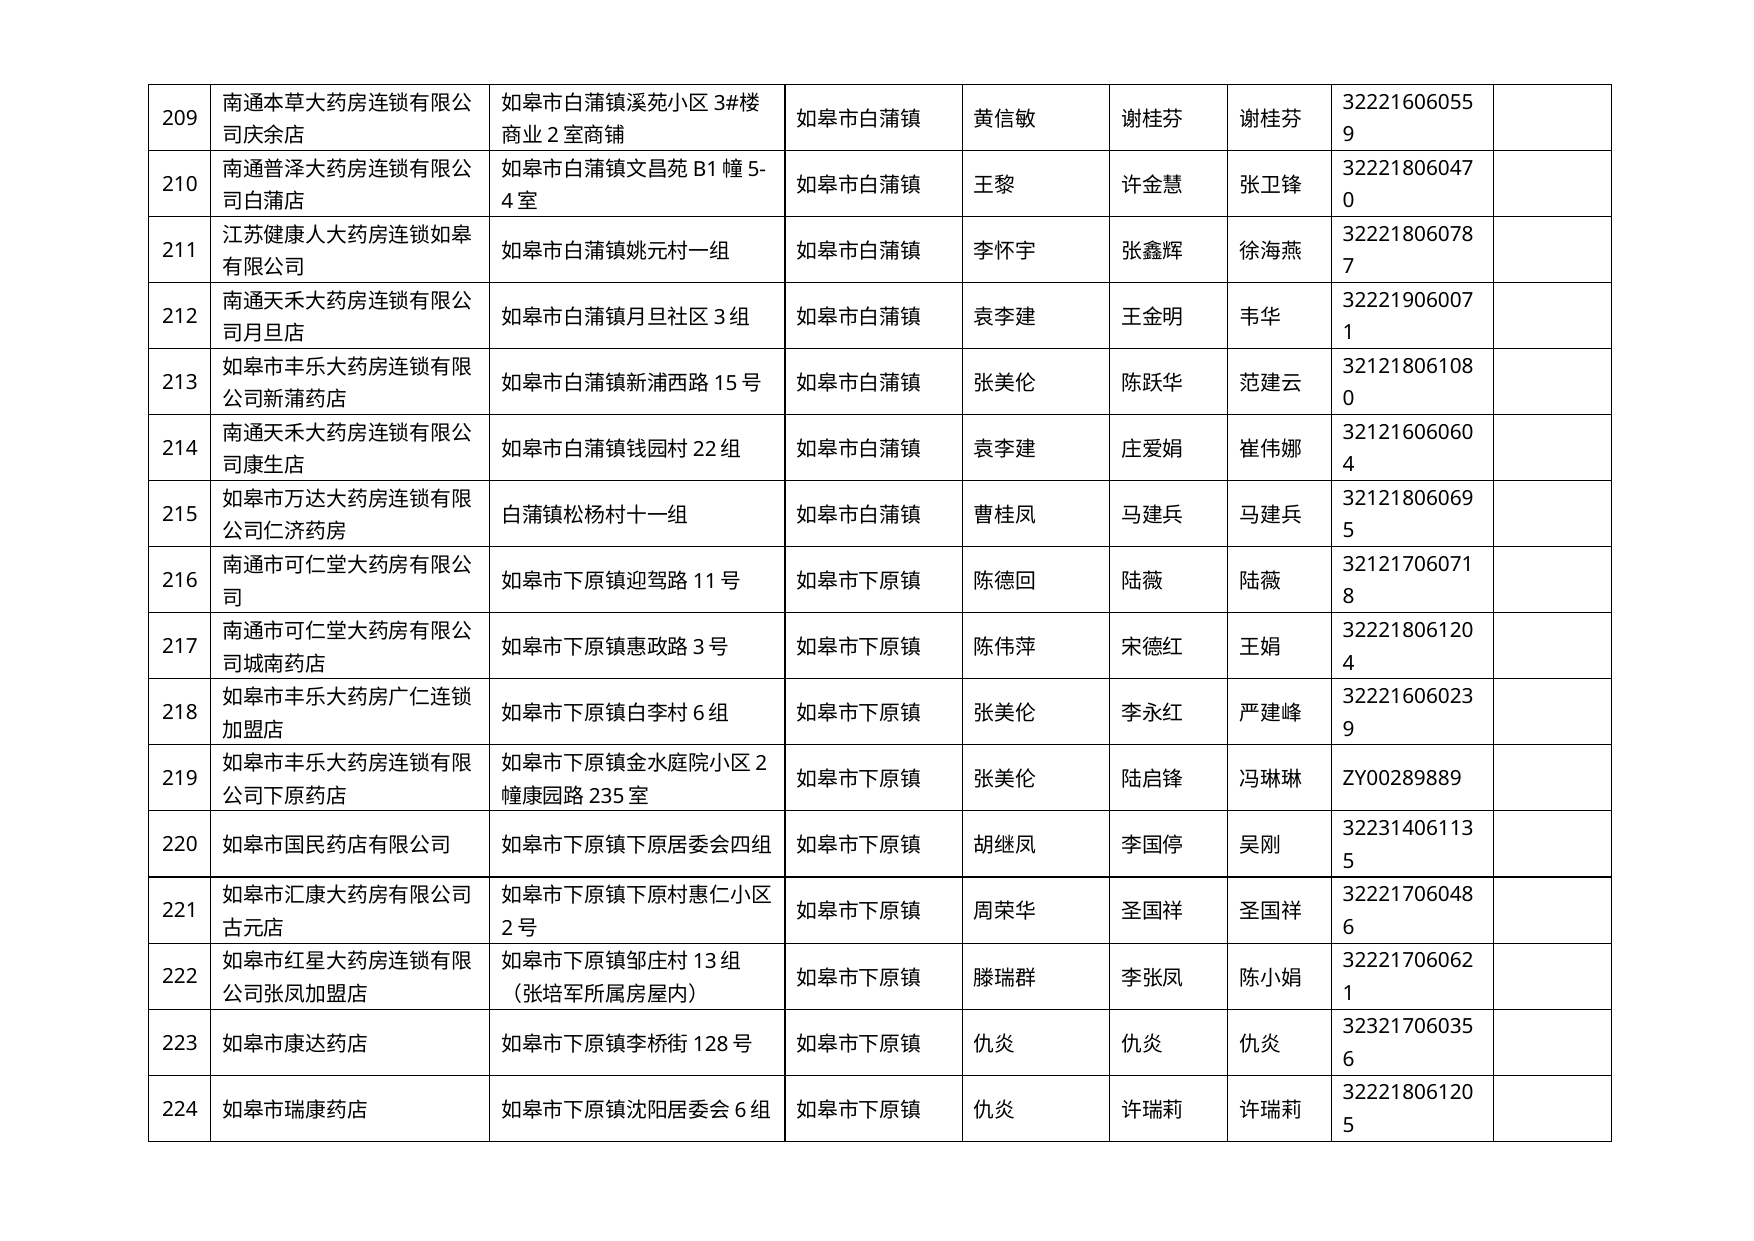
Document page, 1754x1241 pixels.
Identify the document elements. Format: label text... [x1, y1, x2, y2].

table_cell 323217060356 [1332, 1010, 1493, 1074]
table_cell [1494, 481, 1611, 546]
table_cell 如皋市白蒲镇钱园村22组 [490, 415, 784, 480]
table_cell [1494, 349, 1611, 414]
table_cell 222 [149, 944, 210, 1008]
table_cell 如皋市万达大药房连锁有限公司仁济药房 [211, 481, 489, 546]
table_cell ZY00289889 [1332, 745, 1493, 810]
table_cell 如皋市下原镇 [786, 547, 962, 612]
table_cell 陆薇 [1110, 547, 1227, 612]
table_cell [1494, 944, 1611, 1008]
table_cell 如皋市白蒲镇 [786, 85, 962, 150]
table_cell 217 [149, 613, 210, 678]
table_cell 322314061135 [1332, 811, 1493, 876]
table_cell 224 [149, 1076, 210, 1141]
table_cell 江苏健康人大药房连锁如皋有限公司 [211, 217, 489, 282]
table_cell 如皋市下原镇 [786, 745, 962, 810]
table_cell 许瑞莉 [1228, 1076, 1331, 1141]
table_cell [1494, 613, 1611, 678]
table_cell 321216060604 [1332, 415, 1493, 480]
table_cell [1494, 217, 1611, 282]
table_cell 如皋市下原镇 [786, 679, 962, 744]
table_cell [1494, 283, 1611, 348]
table_cell [1494, 679, 1611, 744]
table_cell 如皋市丰乐大药房广仁连锁加盟店 [211, 679, 489, 744]
table_cell 如皋市白蒲镇 [786, 415, 962, 480]
table_cell 322218060787 [1332, 217, 1493, 282]
table_cell 李国停 [1110, 811, 1227, 876]
table_cell 宋德红 [1110, 613, 1227, 678]
table_cell 如皋市汇康大药房有限公司古元店 [211, 878, 489, 942]
table_cell [1494, 1076, 1611, 1141]
table_cell 216 [149, 547, 210, 612]
table_cell 陈小娟 [1228, 944, 1331, 1008]
table_cell 如皋市白蒲镇文昌苑B1幢5-4室 [490, 151, 784, 216]
table_cell 如皋市白蒲镇 [786, 283, 962, 348]
table_cell 陆启锋 [1110, 745, 1227, 810]
table_cell 如皋市红星大药房连锁有限公司张凤加盟店 [211, 944, 489, 1008]
table_cell 张美伦 [963, 745, 1109, 810]
table_cell 如皋市下原镇邹庄村13组（张培军所属房屋内） [490, 944, 784, 1008]
table_cell 许金慧 [1110, 151, 1227, 216]
table_cell 仇炎 [963, 1076, 1109, 1141]
table_cell 212 [149, 283, 210, 348]
table_cell 李怀宇 [963, 217, 1109, 282]
table_cell 曹桂凤 [963, 481, 1109, 546]
table_cell 214 [149, 415, 210, 480]
table_cell [1494, 745, 1611, 810]
table_cell 如皋市下原镇 [786, 944, 962, 1008]
table_cell 胡继凤 [963, 811, 1109, 876]
table_cell [1494, 85, 1611, 150]
table_cell 王黎 [963, 151, 1109, 216]
table_cell 如皋市下原镇金水庭院小区2幢康园路235室 [490, 745, 784, 810]
table_cell 严建峰 [1228, 679, 1331, 744]
table_cell 马建兵 [1228, 481, 1331, 546]
table_cell 范建云 [1228, 349, 1331, 414]
table_cell 如皋市下原镇下原村惠仁小区2号 [490, 878, 784, 942]
table_cell 215 [149, 481, 210, 546]
table_cell 322216060239 [1332, 679, 1493, 744]
table_cell [1494, 811, 1611, 876]
table_cell 南通本草大药房连锁有限公司庆余店 [211, 85, 489, 150]
table_cell 滕瑞群 [963, 944, 1109, 1008]
table_cell 南通市可仁堂大药房有限公司城南药店 [211, 613, 489, 678]
table_cell 如皋市丰乐大药房连锁有限公司下原药店 [211, 745, 489, 810]
table_cell 如皋市下原镇沈阳居委会6组 [490, 1076, 784, 1141]
table_cell 袁李建 [963, 415, 1109, 480]
table_cell 如皋市下原镇 [786, 811, 962, 876]
table_cell 白蒲镇松杨村十一组 [490, 481, 784, 546]
table_cell [1494, 415, 1611, 480]
table_cell 221 [149, 878, 210, 942]
table_cell 南通天禾大药房连锁有限公司月旦店 [211, 283, 489, 348]
table_cell 如皋市丰乐大药房连锁有限公司新蒲药店 [211, 349, 489, 414]
table_cell 如皋市下原镇 [786, 613, 962, 678]
table_cell 如皋市白蒲镇 [786, 481, 962, 546]
table_cell 张美伦 [963, 349, 1109, 414]
table_cell 322219060071 [1332, 283, 1493, 348]
table_cell 王金明 [1110, 283, 1227, 348]
table_cell 张美伦 [963, 679, 1109, 744]
table_cell 218 [149, 679, 210, 744]
table_cell 许瑞莉 [1110, 1076, 1227, 1141]
table_cell 圣国祥 [1110, 878, 1227, 942]
table_cell 马建兵 [1110, 481, 1227, 546]
table_cell [1494, 1010, 1611, 1074]
table_cell 209 [149, 85, 210, 150]
table_cell 韦华 [1228, 283, 1331, 348]
table_cell 陈伟萍 [963, 613, 1109, 678]
table_cell 仇炎 [963, 1010, 1109, 1074]
table_cell 谢桂芬 [1228, 85, 1331, 150]
table_cell 南通市可仁堂大药房有限公司 [211, 547, 489, 612]
table_cell 如皋市白蒲镇月旦社区3组 [490, 283, 784, 348]
table_cell 如皋市白蒲镇 [786, 349, 962, 414]
table_cell 如皋市白蒲镇 [786, 217, 962, 282]
table_cell 袁李建 [963, 283, 1109, 348]
table_cell 220 [149, 811, 210, 876]
table_cell 仇炎 [1228, 1010, 1331, 1074]
table_cell 如皋市下原镇下原居委会四组 [490, 811, 784, 876]
table_cell 213 [149, 349, 210, 414]
table_cell 223 [149, 1010, 210, 1074]
table_cell 如皋市下原镇 [786, 1010, 962, 1074]
table_cell 徐海燕 [1228, 217, 1331, 282]
table_cell 如皋市国民药店有限公司 [211, 811, 489, 876]
table_cell 南通普泽大药房连锁有限公司白蒲店 [211, 151, 489, 216]
table_cell 仇炎 [1110, 1010, 1227, 1074]
table_cell [1494, 151, 1611, 216]
table_cell 吴刚 [1228, 811, 1331, 876]
table_cell 谢桂芬 [1110, 85, 1227, 150]
table_cell 321218060695 [1332, 481, 1493, 546]
table_cell 李张凤 [1110, 944, 1227, 1008]
table_cell 如皋市下原镇白李村6组 [490, 679, 784, 744]
table_cell 如皋市下原镇 [786, 878, 962, 942]
table_cell 219 [149, 745, 210, 810]
table_cell 如皋市下原镇迎驾路11号 [490, 547, 784, 612]
table_cell 322217060621 [1332, 944, 1493, 1008]
table_cell 如皋市白蒲镇 [786, 151, 962, 216]
table_cell 322217060486 [1332, 878, 1493, 942]
table_cell 如皋市下原镇李桥街128号 [490, 1010, 784, 1074]
table_cell 321218061080 [1332, 349, 1493, 414]
table_cell 322218061204 [1332, 613, 1493, 678]
table_cell 崔伟娜 [1228, 415, 1331, 480]
table_cell 周荣华 [963, 878, 1109, 942]
table_cell 如皋市白蒲镇溪苑小区3#楼商业2室商铺 [490, 85, 784, 150]
table_cell 李永红 [1110, 679, 1227, 744]
table_cell 陈跃华 [1110, 349, 1227, 414]
table_cell 210 [149, 151, 210, 216]
table_cell 如皋市康达药店 [211, 1010, 489, 1074]
table_cell 陆薇 [1228, 547, 1331, 612]
table_cell 322216060559 [1332, 85, 1493, 150]
table_cell 张卫锋 [1228, 151, 1331, 216]
table_cell 冯琳琳 [1228, 745, 1331, 810]
table_cell 黄信敏 [963, 85, 1109, 150]
table_cell 王娟 [1228, 613, 1331, 678]
table_cell 陈德回 [963, 547, 1109, 612]
table_cell 如皋市白蒲镇姚元村一组 [490, 217, 784, 282]
table_cell [1494, 878, 1611, 942]
table_cell 如皋市下原镇惠政路3号 [490, 613, 784, 678]
table_cell 322218061205 [1332, 1076, 1493, 1141]
table_cell 张鑫辉 [1110, 217, 1227, 282]
table_cell 如皋市下原镇 [786, 1076, 962, 1141]
table_cell 322218060470 [1332, 151, 1493, 216]
table_cell 211 [149, 217, 210, 282]
table_cell 321217060718 [1332, 547, 1493, 612]
table_cell 南通天禾大药房连锁有限公司康生店 [211, 415, 489, 480]
table_cell 圣国祥 [1228, 878, 1331, 942]
table_cell [1494, 547, 1611, 612]
table_cell 庄爱娟 [1110, 415, 1227, 480]
table_cell 如皋市瑞康药店 [211, 1076, 489, 1141]
table_cell 如皋市白蒲镇新浦西路15号 [490, 349, 784, 414]
